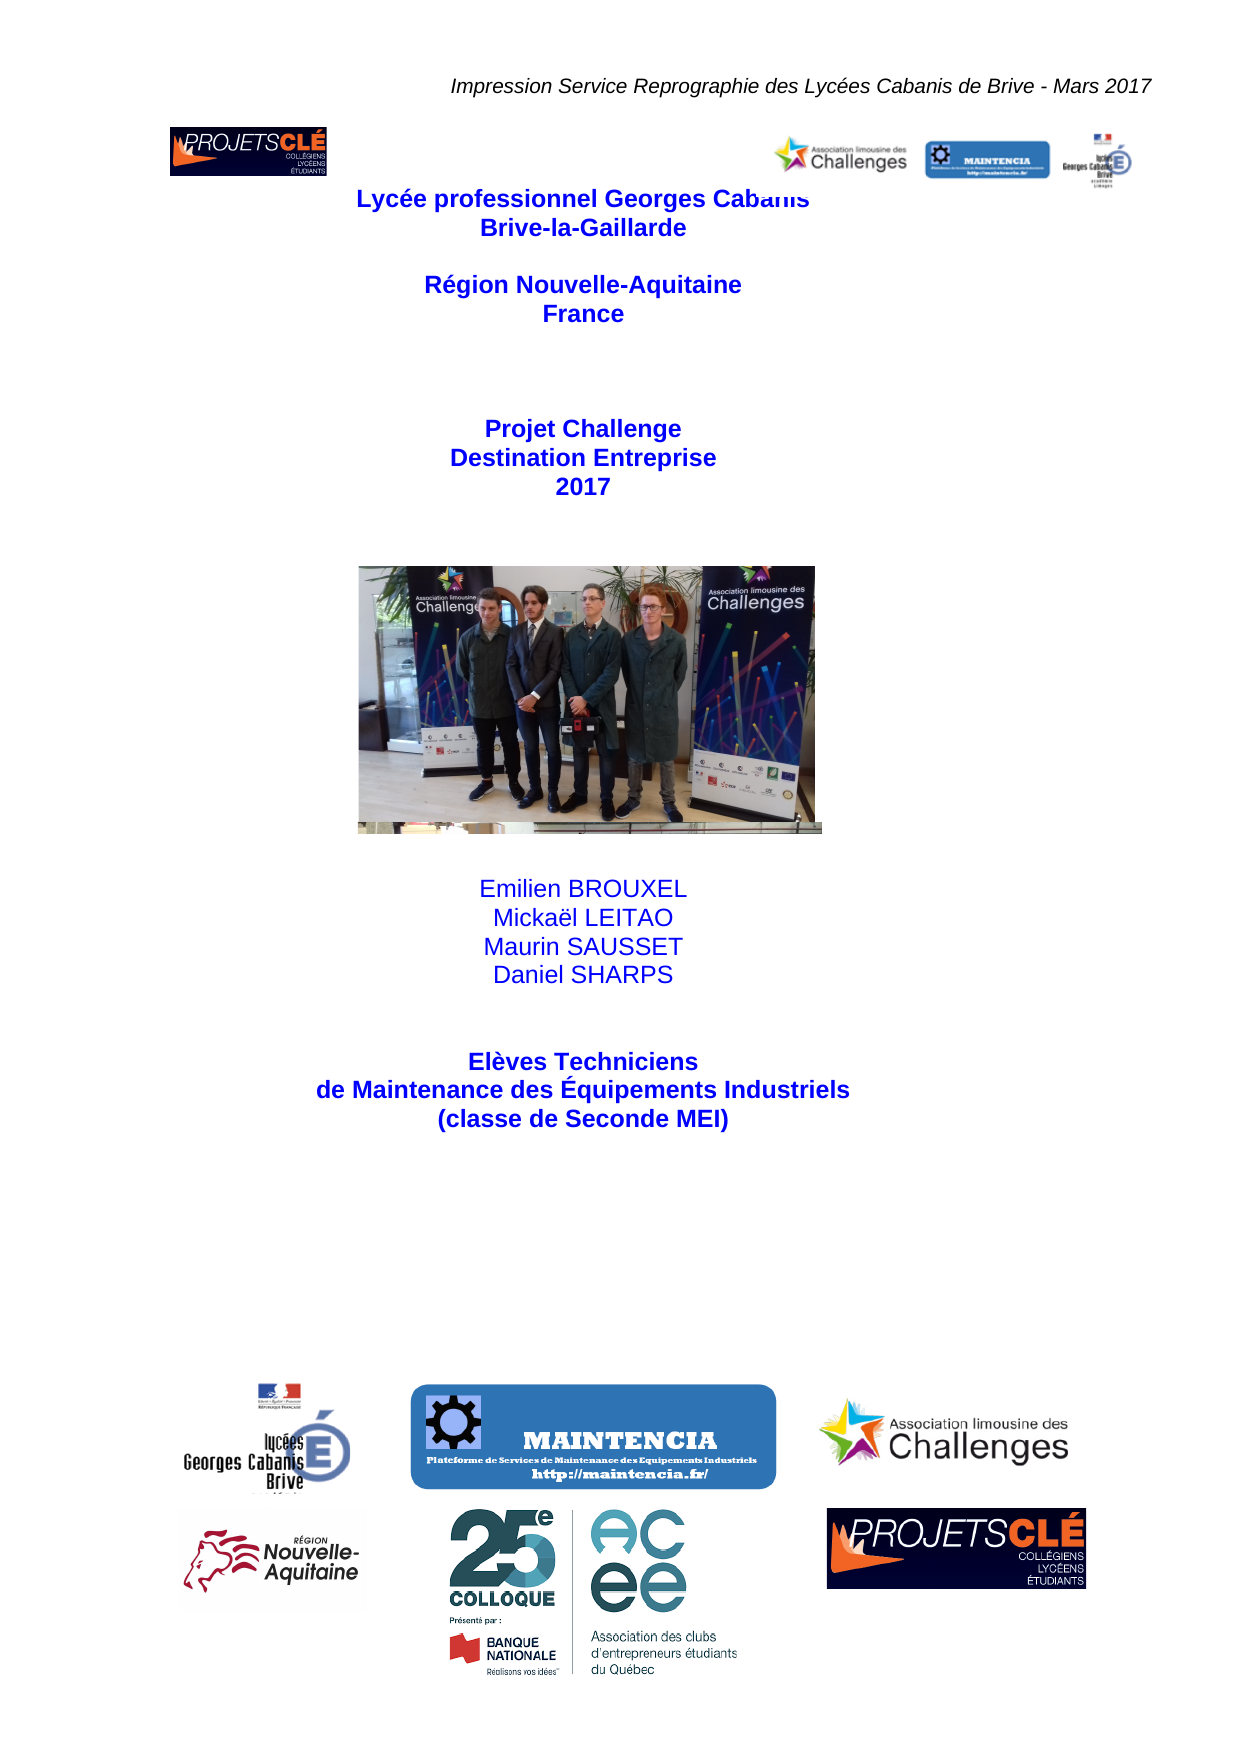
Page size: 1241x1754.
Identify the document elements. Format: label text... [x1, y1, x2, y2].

text Impression Service Reprographie des Lycées Cabanis de Brive - Mars 2017 [148, 74, 1152, 98]
text Projet Challenge [15, 414, 1152, 443]
picture [170, 127, 327, 176]
text Daniel SHARPS [15, 960, 1152, 989]
text Elèves Techniciens [15, 1047, 1152, 1075]
text 2017 [15, 472, 1152, 500]
text Maurin SAUSSET [15, 932, 1152, 960]
text (classe de Seconde MEI) [15, 1104, 1152, 1133]
picture [826, 1508, 1087, 1589]
text France [15, 299, 1152, 328]
text Brive-la-Gaillarde [15, 213, 1152, 242]
picture [449, 1509, 737, 1677]
text Emilien BROUXEL [15, 874, 1152, 903]
text Destination Entreprise [15, 443, 1152, 472]
text Mickaël LEITAO [15, 903, 1152, 932]
text de Maintenance des Équipements Industriels [15, 1075, 1152, 1104]
picture [409, 1383, 778, 1491]
picture [811, 1394, 1085, 1478]
picture [184, 1383, 350, 1494]
picture [773, 127, 1142, 190]
picture [357, 566, 822, 834]
picture [178, 1508, 366, 1613]
text Lycée professionnel Georges Cabanis [15, 184, 1152, 213]
text Région Nouvelle-Aquitaine [15, 270, 1152, 299]
